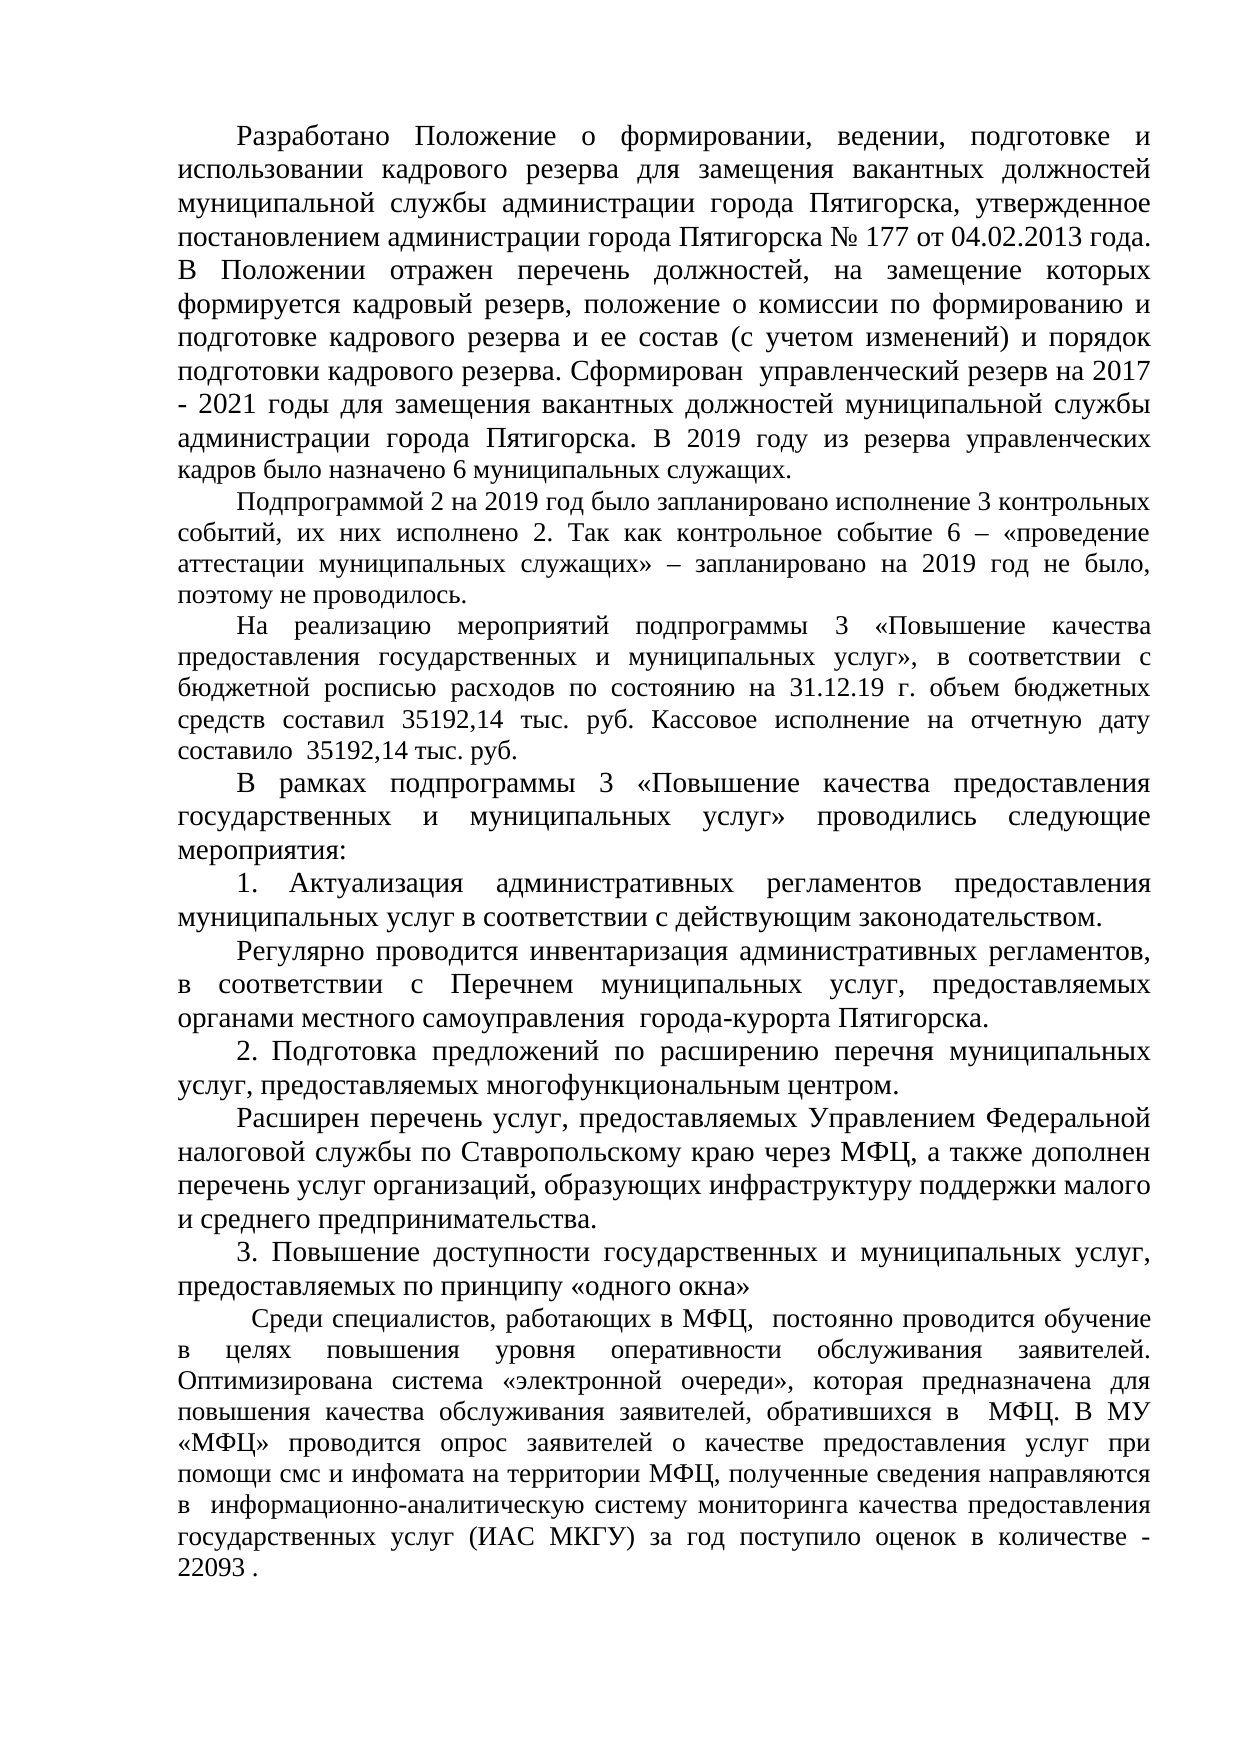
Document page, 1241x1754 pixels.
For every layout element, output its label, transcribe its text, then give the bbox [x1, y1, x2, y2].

text На реализацию мероприятий подпрограммы 3 «Повышение качества предоставления государственных и муниципальных услуг», в соответствии с бюджетной росписью расходов по состоянию на 31.12.19 г. объем бюджетных средств составил 35192,14 тыс. руб. Кассовое исполнение на отчетную дату составило 35192,14 тыс. руб. [177, 609, 1152, 765]
text Среди специалистов, работающих в МФЦ, постоянно проводится обучение в целях повышения уровня оперативности обслуживания заявителей. Оптимизирована система «электронной очереди», которая предназначена для повышения качества обслуживания заявителей, обратившихся в МФЦ. В МУ «МФЦ» проводится опрос заявителей о качестве предоставления услуг при помощи смс и инфомата на территории МФЦ, полученные сведения направляются в информационно-аналитическую систему мониторинга качества предоставления государственных услуг (ИАС МКГУ) за год поступило оценок в количестве - 22093 . [177, 1302, 1152, 1582]
text Разработано Положение о формировании, ведении, подготовке и использовании кадрового резерва для замещения вакантных должностей муниципальной службы администрации города Пятигорска, утвержденное постановлением администрации города Пятигорска № 177 от 04.02.2013 года. В Положении отражен перечень должностей, на замещение которых формируется кадровый резерв, положение о комиссии по формированию и подготовке кадрового резерва и ее состав (с учетом изменений) и порядок подготовки кадрового резерва. Сформирован управленческий резерв на 2017 - 2021 годы для замещения вакантных должностей муниципальной службы администрации города Пятигорска. В 2019 году из резерва управленческих кадров было назначено 6 муниципальных служащих. [177, 118, 1152, 485]
text Расширен перечень услуг, предоставляемых Управлением Федеральной налоговой службы по Ставропольскому краю через МФЦ, а также дополнен перечень услуг организаций, образующих инфраструктуру поддержки малого и среднего предпринимательства. [177, 1100, 1152, 1234]
text 1. Актуализация административных регламентов предоставления муниципальных услуг в соответствии с действующим законодательством. [177, 866, 1152, 933]
text Регулярно проводится инвентаризация административных регламентов, в соответствии с Перечнем муниципальных услуг, предоставляемых органами местного самоуправления города-курорта Пятигорска. [177, 933, 1152, 1033]
text Подпрограммой 2 на 2019 год было запланировано исполнение 3 контрольных событий, их них исполнено 2. Так как контрольное событие 6 – «проведение аттестации муниципальных служащих» – запланировано на 2019 год не было, поэтому не проводилось. [177, 485, 1152, 609]
text 3. Повышение доступности государственных и муниципальных услуг, предоставляемых по принципу «одного окна» [177, 1234, 1152, 1302]
text 2. Подготовка предложений по расширению перечня муниципальных услуг, предоставляемых многофункциональным центром. [177, 1033, 1152, 1100]
text В рамках подпрограммы 3 «Повышение качества предоставления государственных и муниципальных услуг» проводились следующие мероприятия: [177, 765, 1152, 866]
